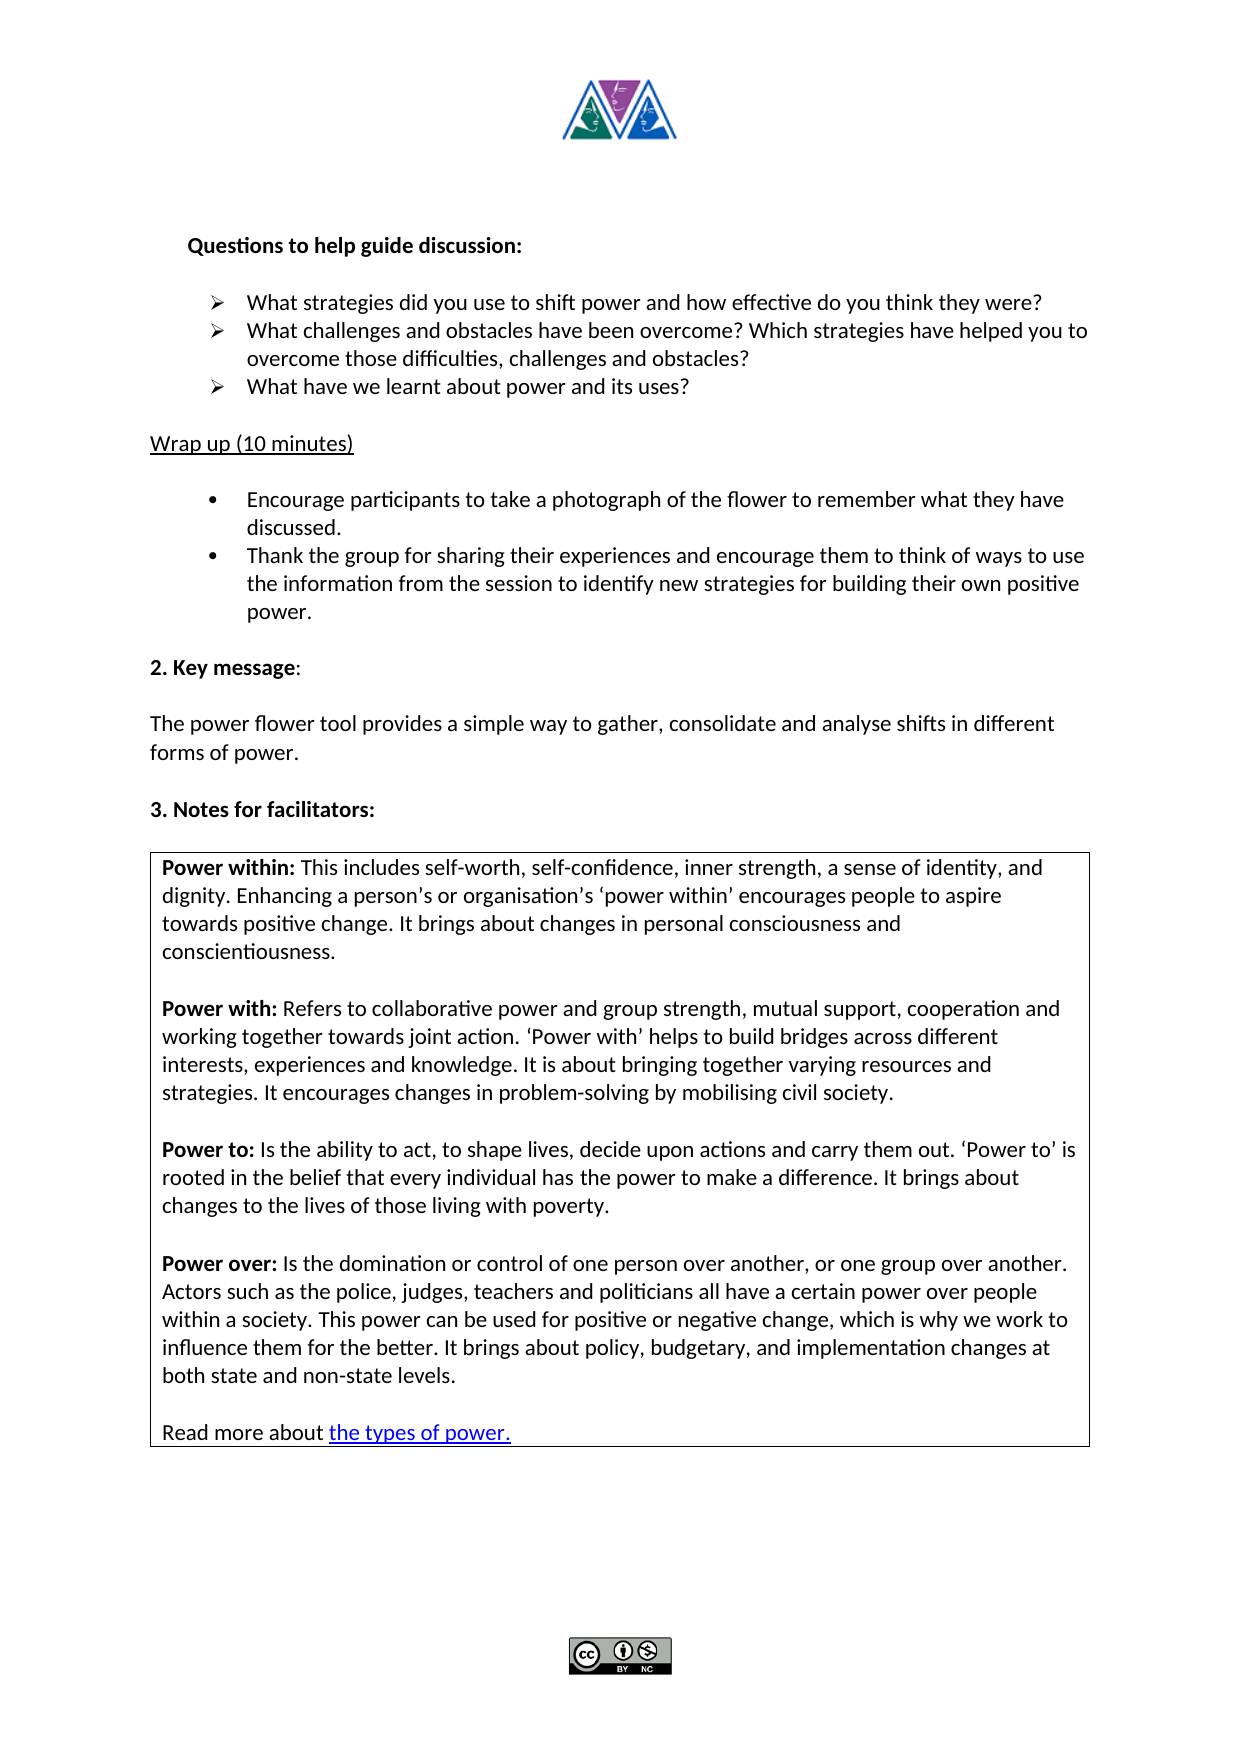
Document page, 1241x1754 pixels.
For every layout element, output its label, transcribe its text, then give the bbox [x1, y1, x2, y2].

list What strategies did you use to shift power and how effective do you think they were? [209, 288, 1090, 316]
text 3. Notes for facilitators: [150, 795, 1090, 823]
text Wrap up (10 minutes) [150, 429, 1090, 457]
list Encourage participants to take a photograph of the flower to remember what they have discussed. [209, 485, 1090, 541]
text The power flower tool provides a simple way to gather, consolidate and analyse shifts in different forms of power. [150, 709, 1090, 766]
list Thank the group for sharing their experiences and encourage them to think of ways to use the information from the session to identify new strategies for building their own positive power. [209, 541, 1090, 626]
text 2. Key message: [150, 653, 1090, 682]
picture [563, 1632, 677, 1681]
table_header Power within: This includes self-worth, self-confidence, inner strength, a sense of identity, and dignity. Enhancing a person’s or organisation’s ‘power within’ encourages people to aspire towards positive change. It brings about changes in personal consciousness and conscientiousness. Power with: Refers to collaborative power and group strength, mutual support, cooperation and working together towards joint action. ‘Power with’ helps to build bridges across different interests, experiences and knowledge. It is about bringing together varying resources and strategies. It encourages changes in problem-solving by mobilising civil society. Power to: Is the ability to act, to shape lives, decide upon actions and carry them out. ‘Power to’ is rooted in the belief that every individual has the power to make a difference. It brings about changes to the lives of those living with poverty. Power over: Is the domination or control of one person over another, or one group over another. Actors such as the police, judges, teachers and politicians all have a certain power over people within a society. This power can be used for positive or negative change, which is why we work to influence them for the better. It brings about policy, budgetary, and implementation changes at both state and non-state levels. Read more about the types of power. [151, 853, 1089, 1446]
picture [557, 73, 683, 145]
list What have we learnt about power and its uses? [209, 372, 1090, 400]
text Questions to help guide discussion: [187, 231, 1090, 259]
list What challenges and obstacles have been overcome? Which strategies have helped you to overcome those difficulties, challenges and obstacles? [209, 316, 1090, 372]
